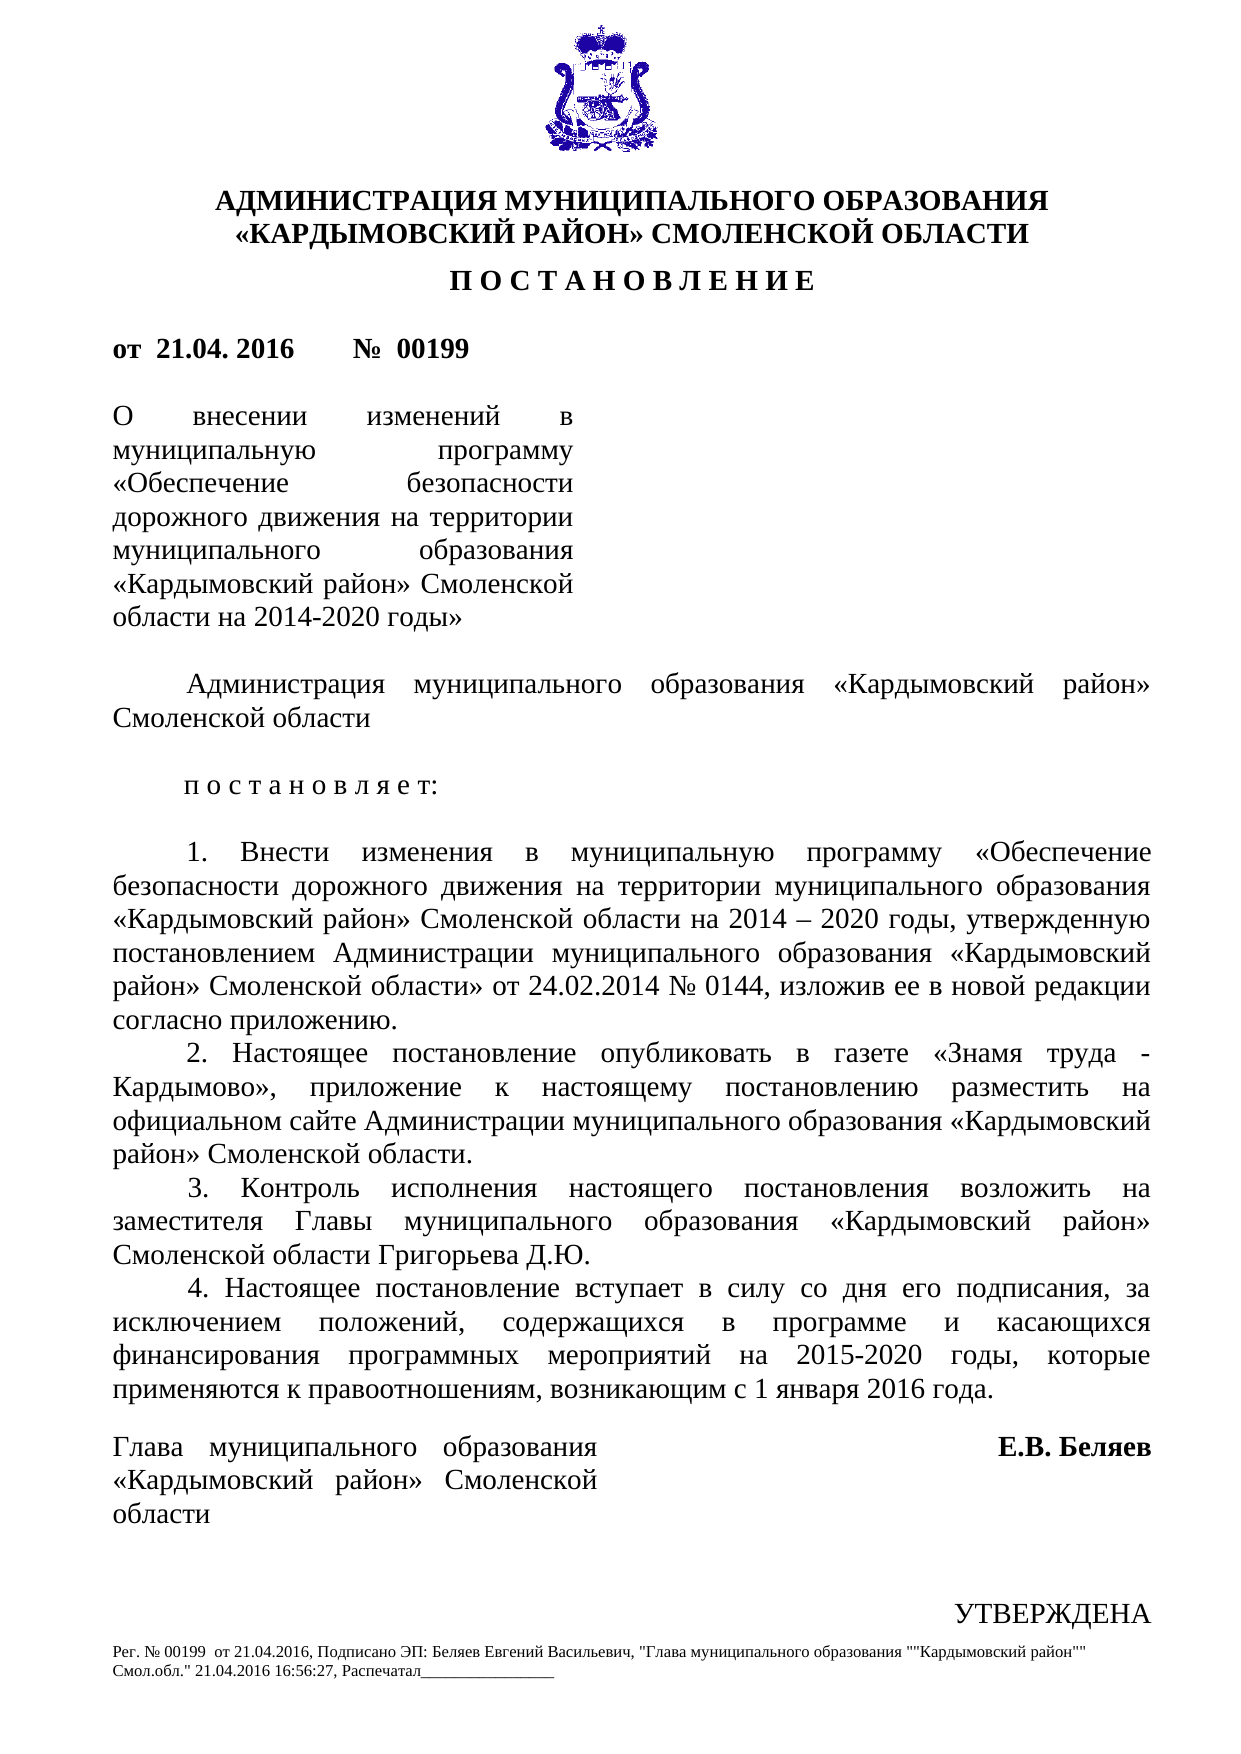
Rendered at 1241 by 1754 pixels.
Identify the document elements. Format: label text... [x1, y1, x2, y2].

text АДМИНИСТРАЦИЯ МУНИЦИПАЛЬНОГО ОБРАЗОВАНИЯ [112, 183, 1152, 217]
subtitle П О С Т А Н О В Л Е Н И Е [112, 263, 1152, 296]
text УТВЕРЖДЕНА [112, 1596, 1152, 1630]
text 1. Внести изменения в муниципальную программу «Обеспечение безопасности дорожного движения на территории муниципального образования «Кардымовский район» Смоленской области на 2014 – 2020 годы, утвержденную постановлением Администрации муниципального образования «Кардымовский район» Смоленской области» от 24.02.2014 № 0144, изложив ее в новой редакции согласно приложению. [112, 834, 1152, 1036]
text 4. Настоящее постановление вступает в силу со дня его подписания, за исключением положений, содержащихся в программе и касающихся финансирования программных мероприятий на 2015-2020 годы, которые применяются к правоотношениям, возникающим с 1 января 2016 года. [112, 1270, 1152, 1404]
text Администрация муниципального образования «Кардымовский район» Смоленской области [112, 667, 1152, 734]
text 2. Настоящее постановление опубликовать в газете «Знамя труда - Кардымово», приложение к настоящему постановлению разместить на официальном сайте Администрации муниципального образования «Кардымовский район» Смоленской области. [112, 1036, 1152, 1170]
text 3. Контроль исполнения настоящего постановления возложить на заместителя Главы муниципального образования «Кардымовский район» Смоленской области Григорьева Д.Ю. [112, 1170, 1152, 1270]
table_header Е.В. Беляев [633, 1429, 1163, 1529]
text от 21.04. 2016 № 00199 [112, 331, 1152, 365]
text «КАРДЫМОВСКИЙ РАЙОН» СМОЛЕНСКОЙ ОБЛАСТИ [112, 217, 1152, 250]
picture [543, 21, 662, 159]
table_header О внесении изменений в муниципальную программу «Обеспечение безопасности дорожного движения на территории муниципального образования «Кардымовский район» Смоленской области на 2014-2020 годы» [101, 365, 585, 667]
table_header Глава муниципального образования «Кардымовский район» Смоленской области [101, 1429, 632, 1529]
text п о с т а н о в л я е т: [112, 767, 1152, 801]
